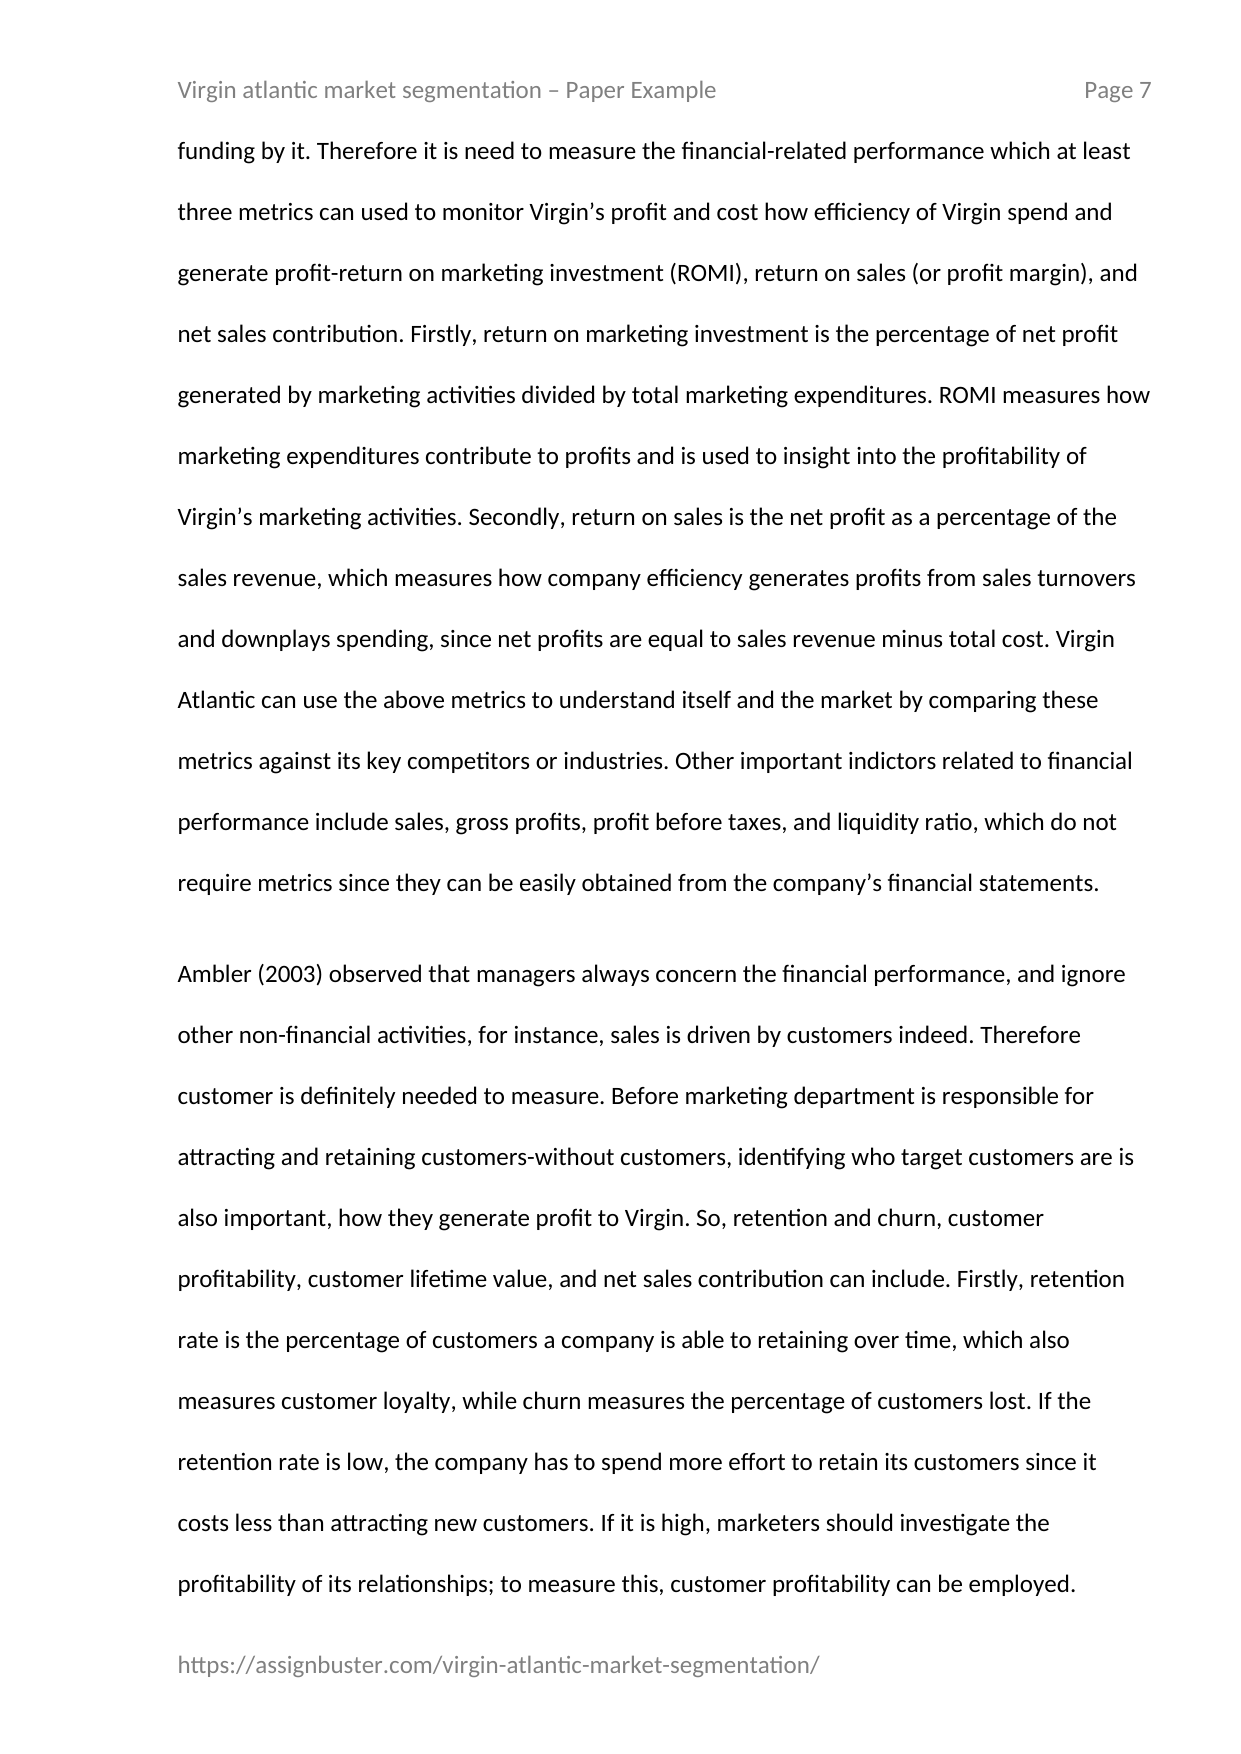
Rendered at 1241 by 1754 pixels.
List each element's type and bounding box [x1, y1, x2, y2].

text [177, 135, 1152, 898]
text [177, 958, 1152, 1599]
